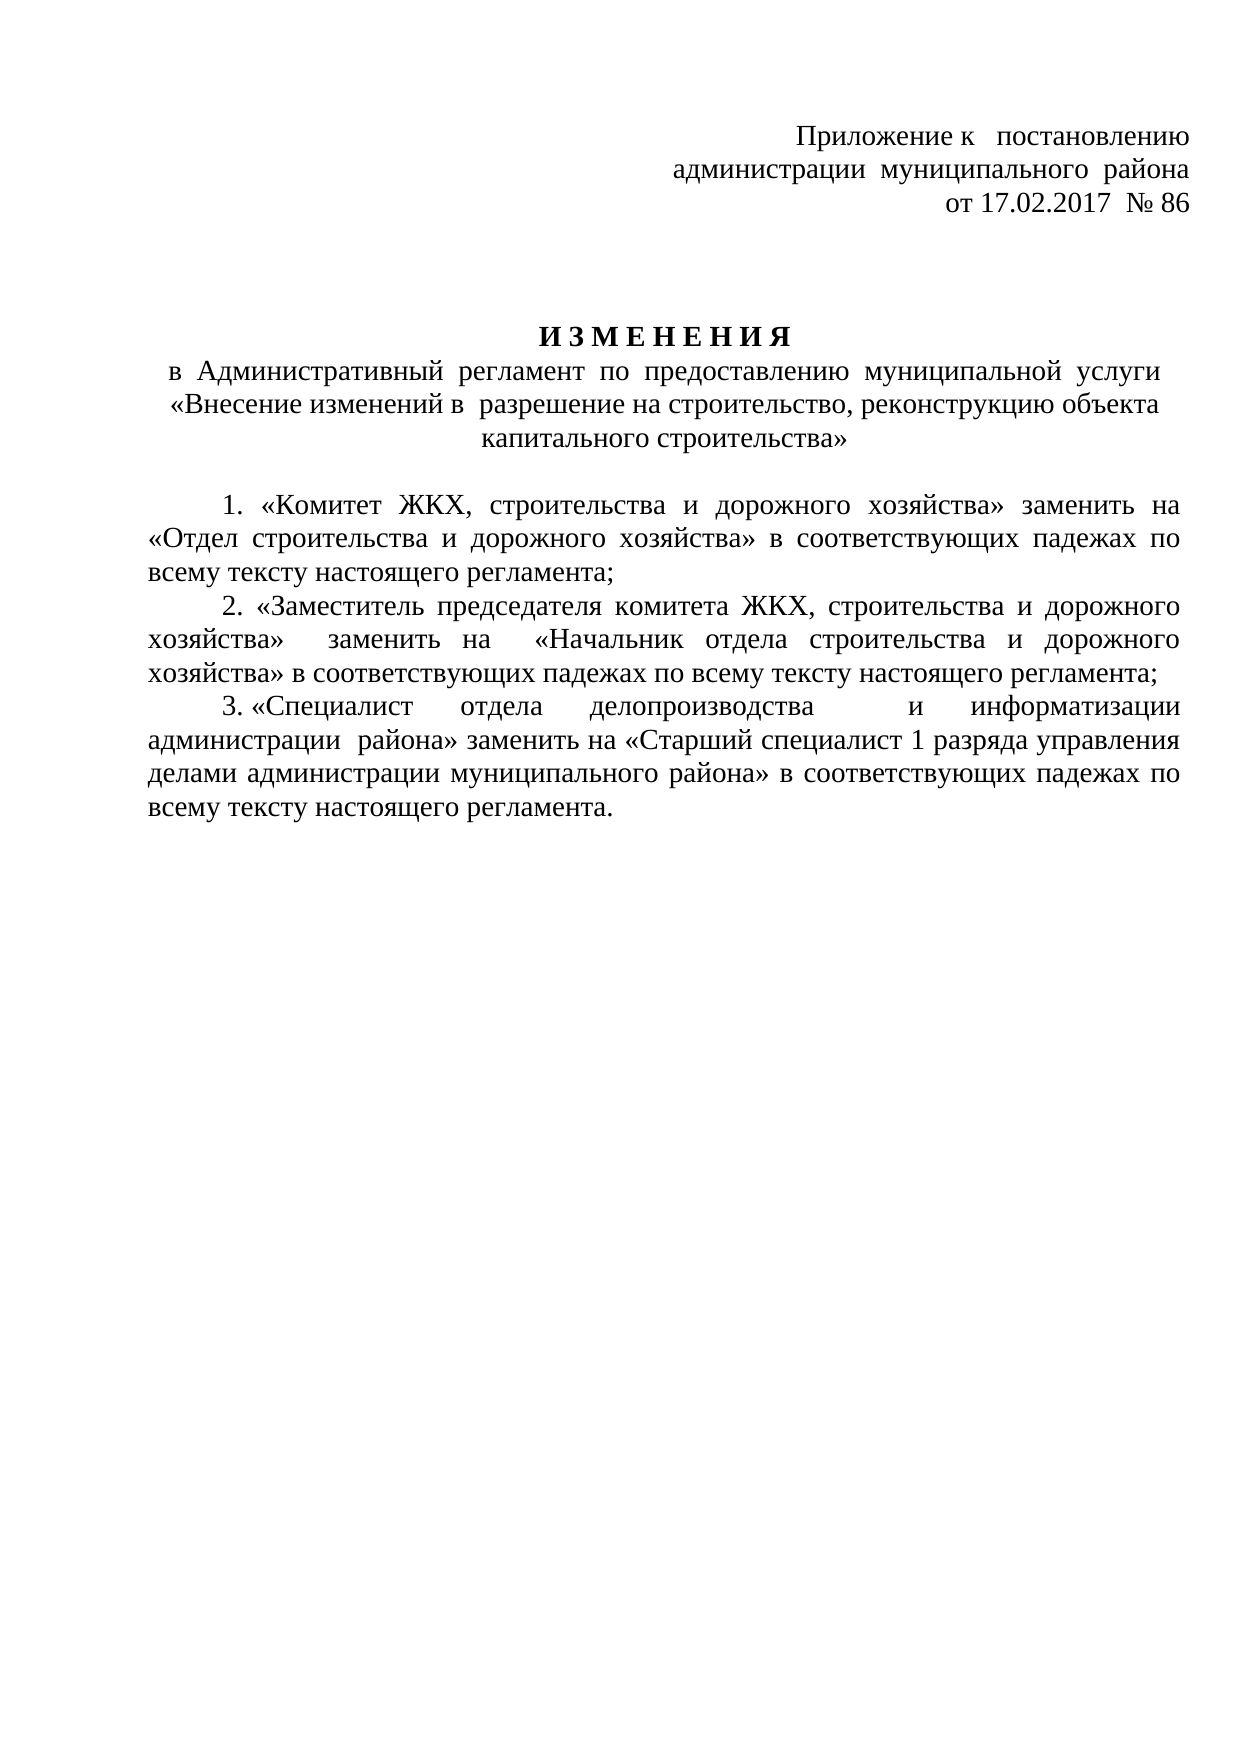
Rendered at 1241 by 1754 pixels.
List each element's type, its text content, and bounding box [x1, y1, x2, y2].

text 1. «Комитет ЖКХ, строительства и дорожного хозяйства» заменить на «Отдел строительства и дорожного хозяйства» в соответствующих падежах по всему тексту настоящего регламента; [148, 487, 1181, 588]
text 3. «Специалист отдела делопроизводства и информатизации администрации района» заменить на «Старший специалист 1 разряда управления делами администрации муниципального района» в соответствующих падежах по всему тексту настоящего регламента. [148, 688, 1181, 822]
text в Административный регламент по предоставлению муниципальной услуги [148, 353, 1181, 386]
text И З М Е Н Е Н И Я [148, 319, 1181, 353]
text Приложение к постановлению [148, 118, 1190, 152]
text 2. «Заместитель председателя комитета ЖКХ, строительства и дорожного хозяйства» заменить на «Начальник отдела строительства и дорожного хозяйства» в соответствующих падежах по всему тексту настоящего регламента; [148, 588, 1181, 688]
text администрации муниципального района [148, 152, 1190, 185]
text «Внесение изменений в разрешение на строительство, реконструкцию объекта капитального строительства» [148, 386, 1181, 453]
text от 17.02.2017 № 86 [148, 185, 1190, 219]
